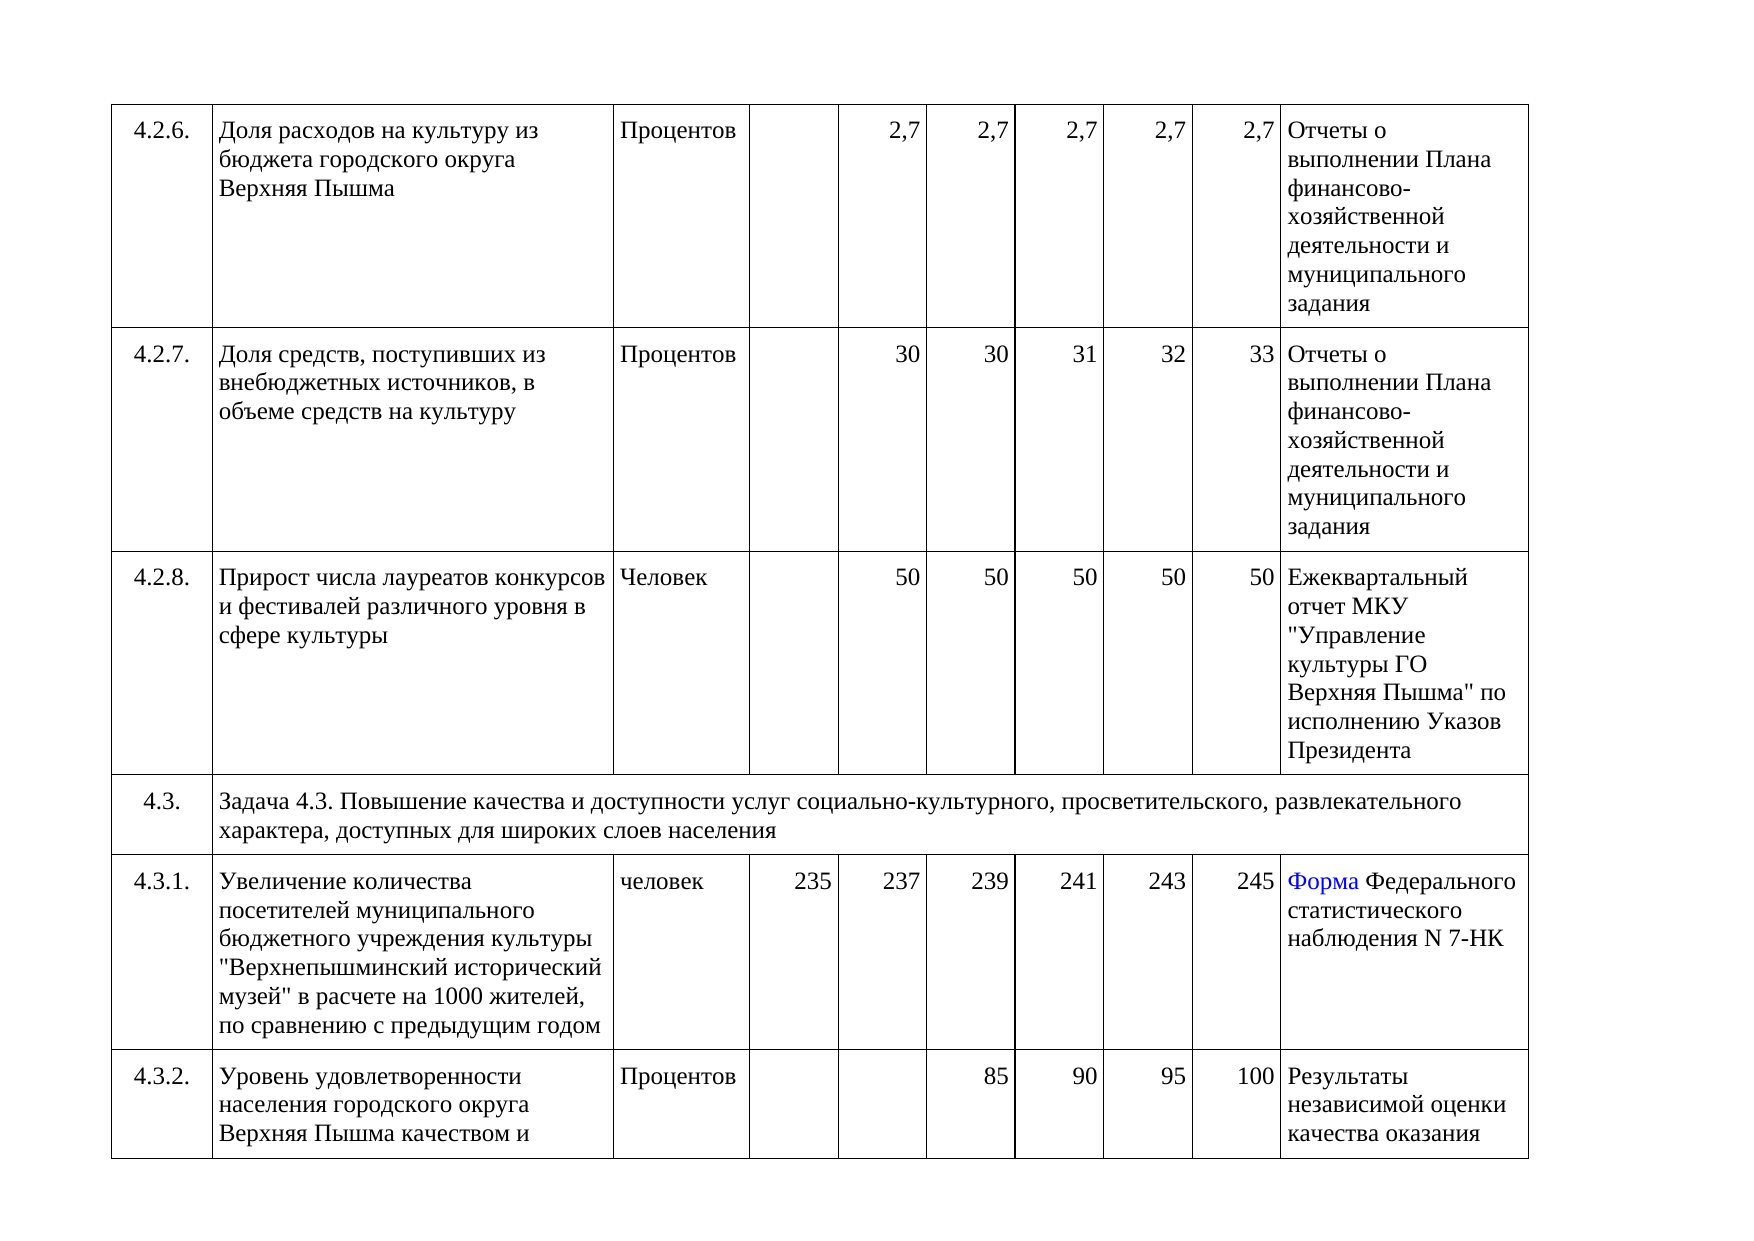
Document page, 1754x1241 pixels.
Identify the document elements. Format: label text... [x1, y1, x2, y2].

table_cell 100 [1193, 1050, 1280, 1158]
table_cell [839, 1050, 926, 1158]
table_cell 33 [1193, 328, 1280, 551]
table_cell Доля расходов на культуру из бюджета городского округа Верхняя Пышма [213, 105, 613, 327]
table_cell 243 [1104, 855, 1192, 1049]
table_cell [750, 105, 838, 327]
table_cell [1281, 1050, 1528, 1158]
table_cell 237 [839, 855, 926, 1049]
table_cell Отчеты о выполнении Плана финансово-хозяйственной деятельности и муниципального задания [1281, 328, 1528, 551]
table_cell Процентов [614, 105, 749, 327]
table_cell 31 [1016, 328, 1103, 551]
table_cell человек [614, 855, 749, 1049]
table_cell 2,7 [839, 105, 926, 327]
table_cell Форма Федерального статистического наблюдения N 7-НК [1281, 855, 1528, 1049]
table_cell Процентов [614, 1050, 749, 1158]
table_cell 4.3.2. [112, 1050, 212, 1158]
table_cell 90 [1016, 1050, 1103, 1158]
table_cell 2,7 [927, 105, 1014, 327]
table_cell 4.2.7. [112, 328, 212, 551]
table_cell 4.3. [112, 775, 212, 854]
table_cell 95 [1104, 1050, 1192, 1158]
table_cell 32 [1104, 328, 1192, 551]
table_cell [750, 552, 838, 774]
table_cell 4.2.8. [112, 552, 212, 774]
table_cell 239 [927, 855, 1014, 1049]
table_cell [750, 328, 838, 551]
table_cell Доля средств, поступивших из внебюджетных источников, в объеме средств на культуру [213, 328, 613, 551]
table_cell 245 [1193, 855, 1280, 1049]
table_cell 235 [750, 855, 838, 1049]
table_cell 30 [927, 328, 1014, 551]
table_cell 30 [839, 328, 926, 551]
table_cell Увеличение количества посетителей муниципального бюджетного учреждения культуры "Верхнепышминский исторический музей" в расчете на 1000 жителей, по сравнению с предыдущим годом [213, 855, 613, 1049]
table_cell 50 [839, 552, 926, 774]
table_cell Задача 4.3. Повышение качества и доступности услуг социально-культурного, просветительского, развлекательного характера, доступных для широких слоев населения [213, 775, 1528, 854]
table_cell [213, 1050, 613, 1158]
table_cell 85 [927, 1050, 1014, 1158]
table_cell 4.2.6. [112, 105, 212, 327]
table_cell 241 [1016, 855, 1103, 1049]
table_cell 50 [1104, 552, 1192, 774]
table_cell [750, 1050, 838, 1158]
table_cell 2,7 [1193, 105, 1280, 327]
table_cell 2,7 [1104, 105, 1192, 327]
table_cell Процентов [614, 328, 749, 551]
table_cell 4.3.1. [112, 855, 212, 1049]
table_cell 50 [927, 552, 1014, 774]
table_cell Отчеты о выполнении Плана финансово-хозяйственной деятельности и муниципального задания [1281, 105, 1528, 327]
table_cell Ежеквартальный отчет МКУ "Управление культуры ГО Верхняя Пышма" по исполнению Указов Президента [1281, 552, 1528, 774]
table_cell Прирост числа лауреатов конкурсов и фестивалей различного уровня в сфере культуры [213, 552, 613, 774]
table_cell 50 [1016, 552, 1103, 774]
table_cell 2,7 [1016, 105, 1103, 327]
table_cell 50 [1193, 552, 1280, 774]
table_cell Человек [614, 552, 749, 774]
